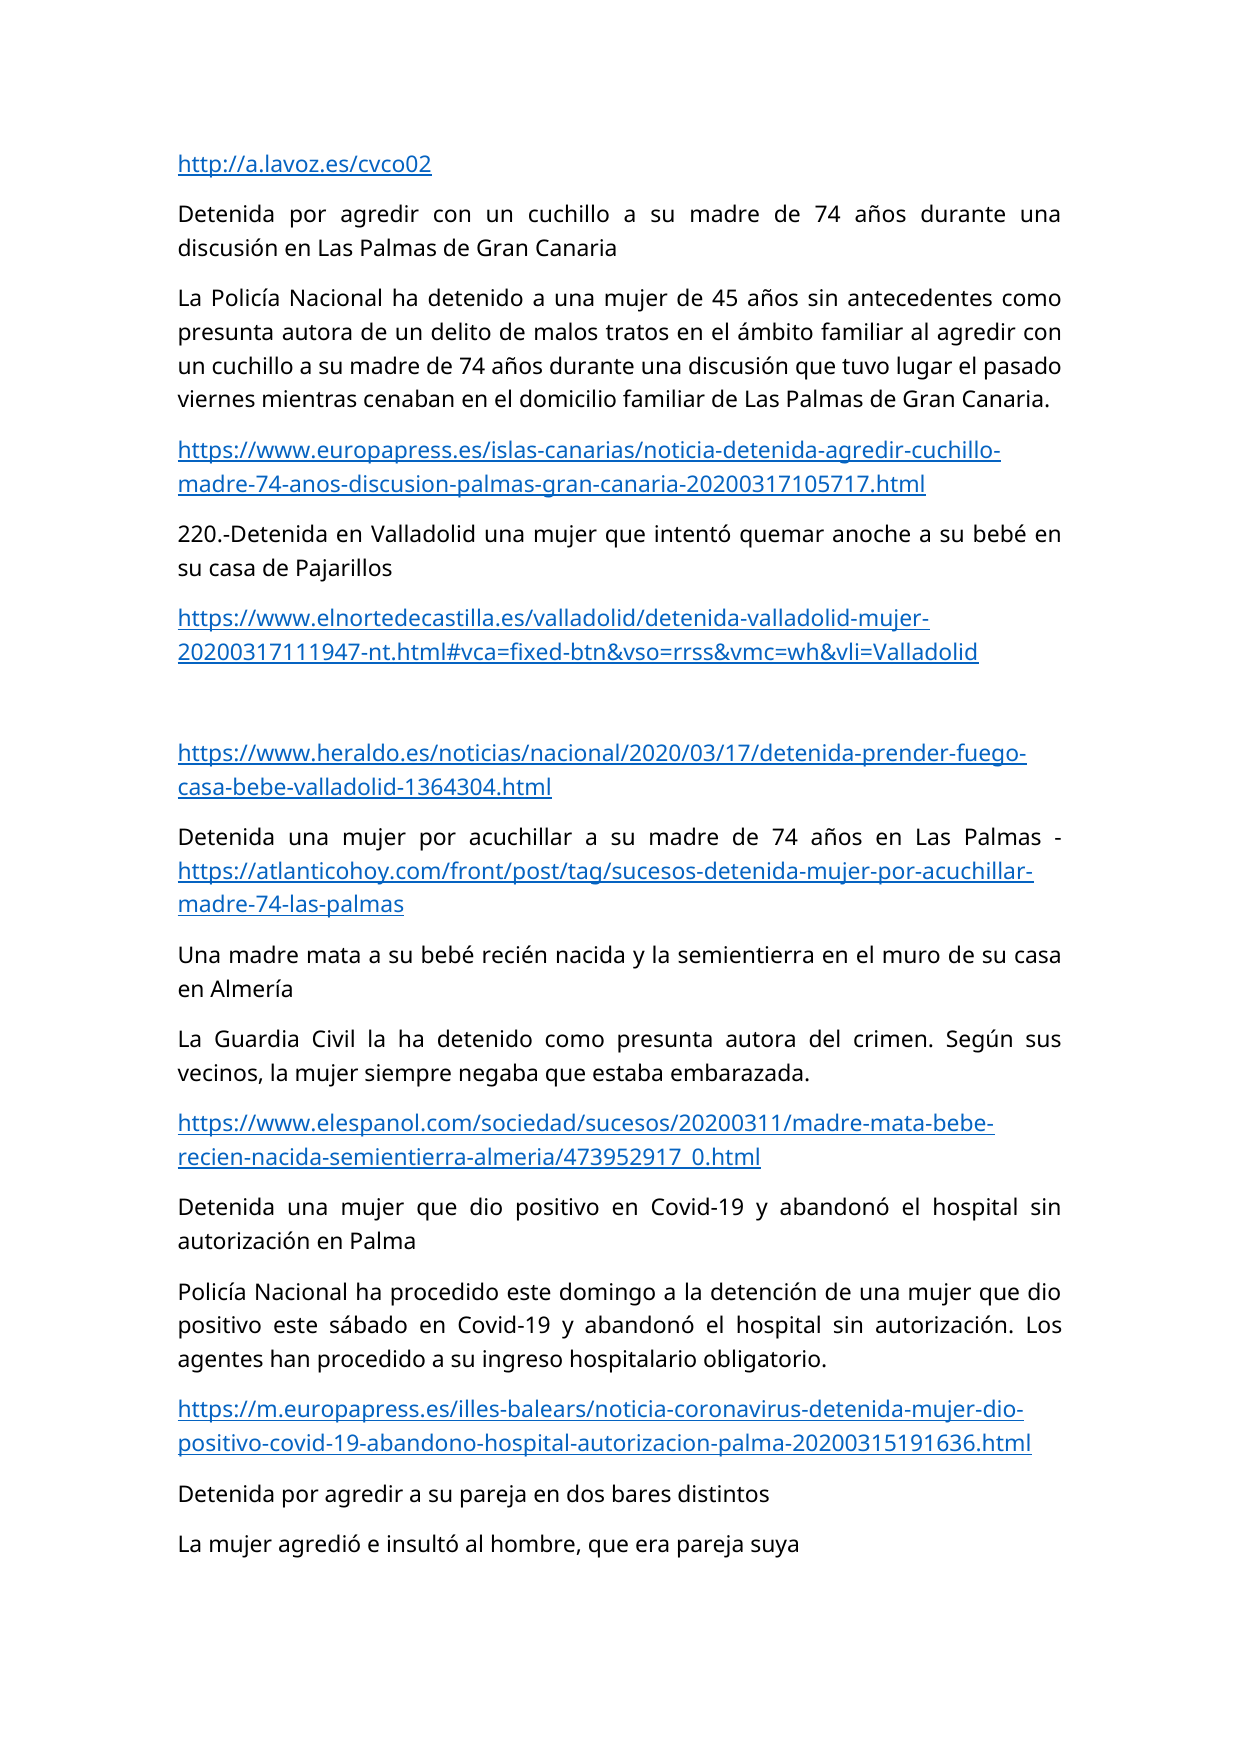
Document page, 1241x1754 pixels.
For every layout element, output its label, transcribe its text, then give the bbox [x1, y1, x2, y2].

text https://m.europapress.es/illes-balears/noticia-coronavirus-detenida-mujer-dio-positivo-covid-19-abandono-hospital-autorizacion-palma-20200315191636.html [177, 1393, 1063, 1458]
text https://www.heraldo.es/noticias/nacional/2020/03/17/detenida-prender-fuego-casa-bebe-valladolid-1364304.html [177, 737, 1063, 802]
text La Policía Nacional ha detenido a una mujer de 45 años sin antecedentes como presunta autora de un delito de malos tratos en el ámbito familiar al agredir con un cuchillo a su madre de 74 años durante una discusión que tuvo lugar el pasado viernes mientras cenaban en el domicilio familiar de Las Palmas de Gran Canaria. [177, 282, 1063, 415]
text Detenida por agredir a su pareja en dos bares distintos [177, 1478, 1063, 1509]
text Policía Nacional ha procedido este domingo a la detención de una mujer que dio positivo este sábado en Covid-19 y abandonó el hospital sin autorización. Los agentes han procedido a su ingreso hospitalario obligatorio. [177, 1276, 1063, 1374]
text Detenida una mujer que dio positivo en Covid-19 y abandonó el hospital sin autorización en Palma [177, 1191, 1063, 1256]
text Una madre mata a su bebé recién nacida y la semientierra en el muro de su casa en Almería [177, 939, 1063, 1004]
text http://a.lavoz.es/cvco02 [177, 148, 1063, 179]
text Detenida por agredir con un cuchillo a su madre de 74 años durante una discusión en Las Palmas de Gran Canaria [177, 198, 1063, 263]
text https://www.elnortedecastilla.es/valladolid/detenida-valladolid-mujer-20200317111947-nt.html#vca=fixed-btn&vso=rrss&vmc=wh&vli=Valladolid [177, 602, 1063, 667]
text Detenida una mujer por acuchillar a su madre de 74 años en Las Palmas - https://atlanticohoy.com/front/post/tag/sucesos-detenida-mujer-por-acuchillar-madre-74-las-palmas [177, 821, 1063, 920]
text 220.-Detenida en Valladolid una mujer que intentó quemar anoche a su bebé en su casa de Pajarillos [177, 518, 1063, 583]
text https://www.elespanol.com/sociedad/sucesos/20200311/madre-mata-bebe-recien-nacida-semientierra-almeria/473952917_0.html [177, 1107, 1063, 1172]
text https://www.europapress.es/islas-canarias/noticia-detenida-agredir-cuchillo-madre-74-anos-discusion-palmas-gran-canaria-20200317105717.html [177, 434, 1063, 499]
text La Guardia Civil la ha detenido como presunta autora del crimen. Según sus vecinos, la mujer siempre negaba que estaba embarazada. [177, 1023, 1063, 1088]
text La mujer agredió e insultó al hombre, que era pareja suya [177, 1528, 1063, 1559]
